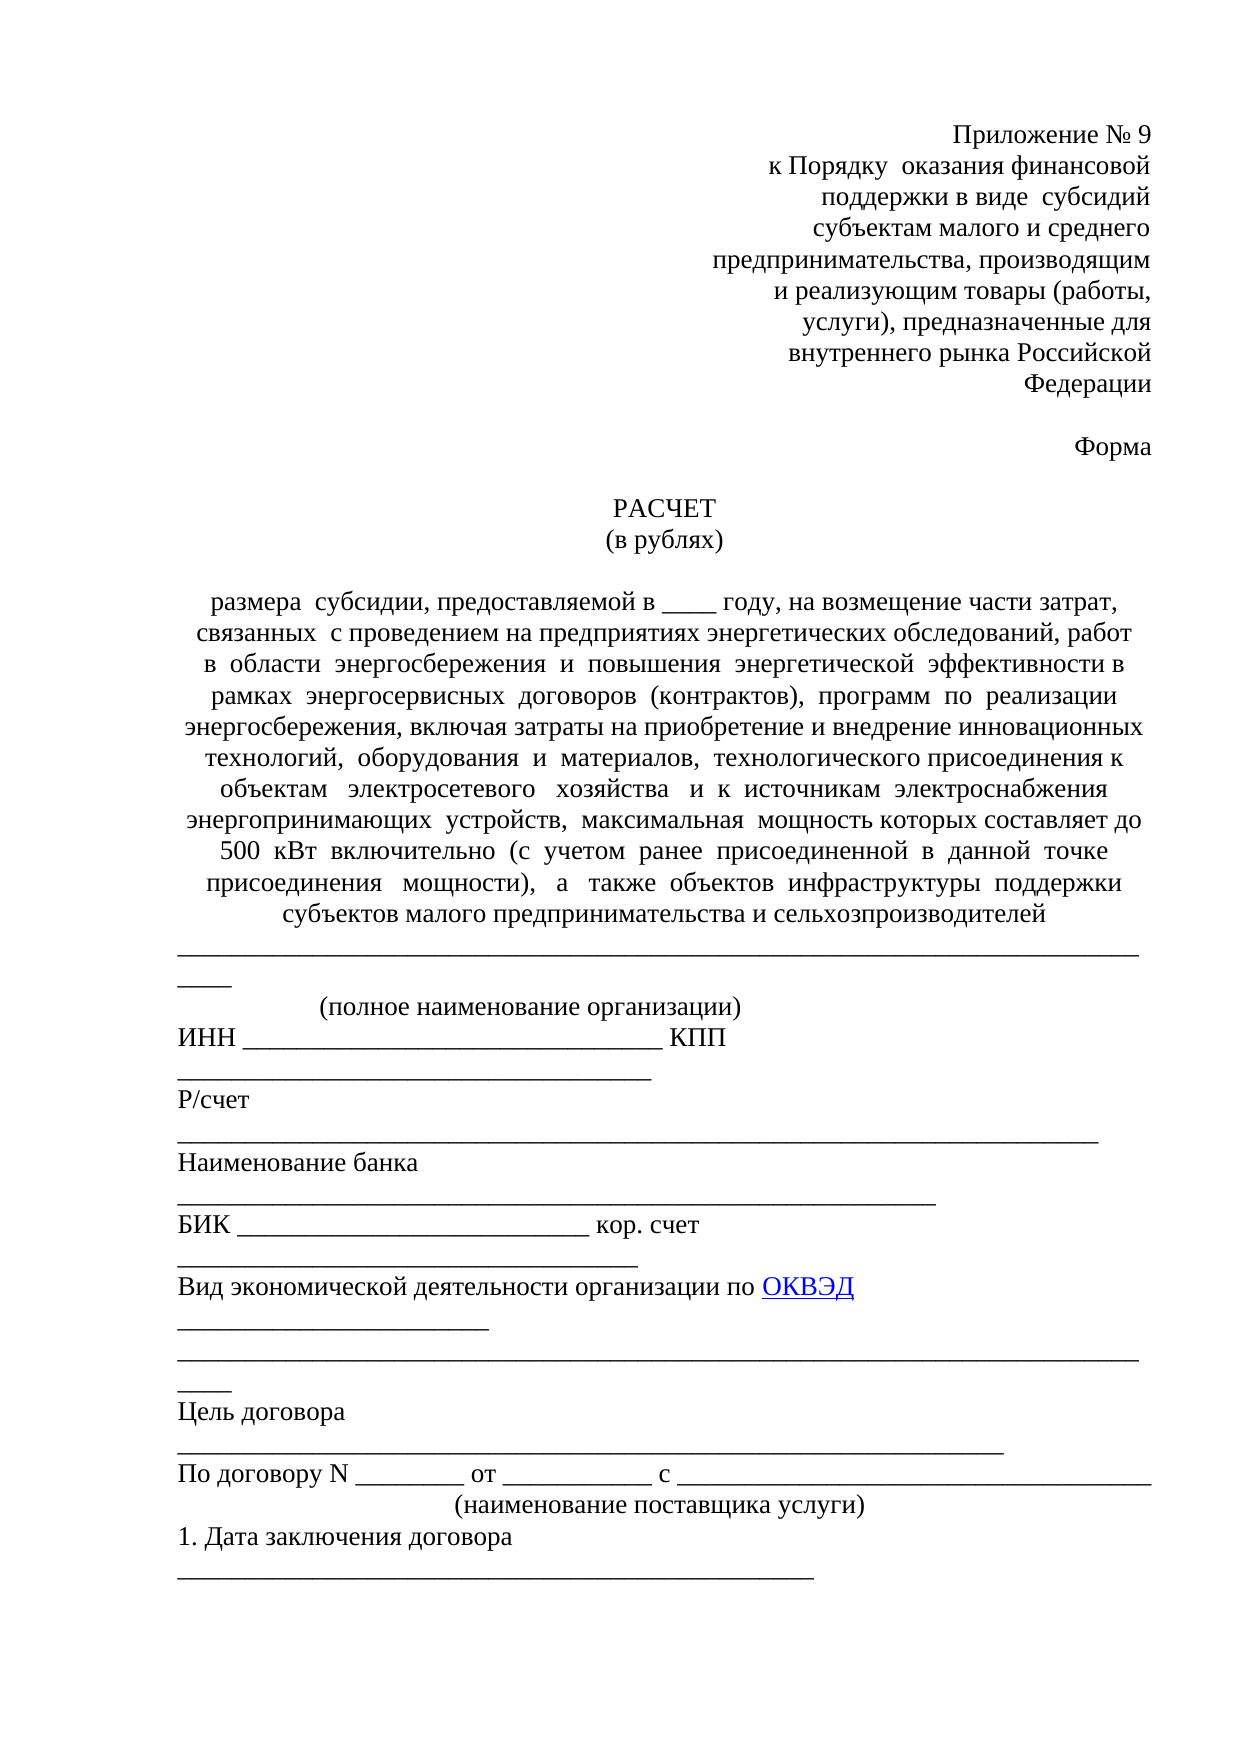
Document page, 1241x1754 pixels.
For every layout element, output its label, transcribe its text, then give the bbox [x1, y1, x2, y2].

text Цель договора _____________________________________________________________ [177, 1395, 1152, 1457]
text в области энергосбережения и повышения энергетической эффективности в [177, 648, 1152, 679]
text связанных с проведением на предприятиях энергетических обследований, работ [177, 616, 1152, 648]
text энергопринимающих устройств, максимальная мощность которых составляет до [177, 803, 1152, 834]
text Форма [177, 429, 1152, 461]
text Р/счет ____________________________________________________________________ [177, 1084, 1152, 1146]
text 1. Дата заключения договора _______________________________________________ [177, 1520, 1152, 1582]
text 500 кВт включительно (с учетом ранее присоединенной в данной точке [177, 834, 1152, 866]
text Наименование банка ________________________________________________________ [177, 1146, 1152, 1208]
text услуги), предназначенные для [177, 305, 1152, 336]
text размера субсидии, предоставляемой в ____ году, на возмещение части затрат, [177, 585, 1152, 616]
text (в рублях) [177, 523, 1152, 554]
text объектам электросетевого хозяйства и к источникам электроснабжения [177, 772, 1152, 803]
text Вид экономической деятельности организации по ОКВЭД _______________________ [177, 1271, 1152, 1333]
text ___________________________________________________________________________ [177, 1333, 1152, 1395]
text БИК __________________________ кор. счет __________________________________ [177, 1208, 1152, 1271]
text субъектов малого предпринимательства и сельхозпроизводителей [177, 897, 1152, 928]
text Приложение № 9 [177, 118, 1152, 149]
text технологий, оборудования и материалов, технологического присоединения к [177, 741, 1152, 772]
text (полное наименование организации) [177, 990, 1152, 1021]
text и реализующим товары (работы, [177, 274, 1152, 305]
text (наименование поставщика услуги) [177, 1488, 1152, 1520]
text субъектам малого и среднего [177, 212, 1152, 243]
text предпринимательства, производящим [177, 243, 1152, 274]
text По договору N ________ от ___________ с ___________________________________ [177, 1457, 1152, 1488]
text поддержки в виде субсидий [177, 180, 1152, 212]
text энергосбережения, включая затраты на приобретение и внедрение инновационных [177, 710, 1152, 741]
text присоединения мощности), а также объектов инфраструктуры поддержки [177, 866, 1152, 897]
text внутреннего рынка Российской [177, 336, 1152, 367]
text рамках энергосервисных договоров (контрактов), программ по реализации [177, 679, 1152, 710]
text ___________________________________________________________________________ [177, 928, 1152, 990]
text РАСЧЕТ [177, 492, 1152, 523]
text к Порядку оказания финансовой [177, 149, 1152, 180]
text Федерации [177, 367, 1152, 398]
text ИНН _______________________________ КПП ___________________________________ [177, 1021, 1152, 1084]
